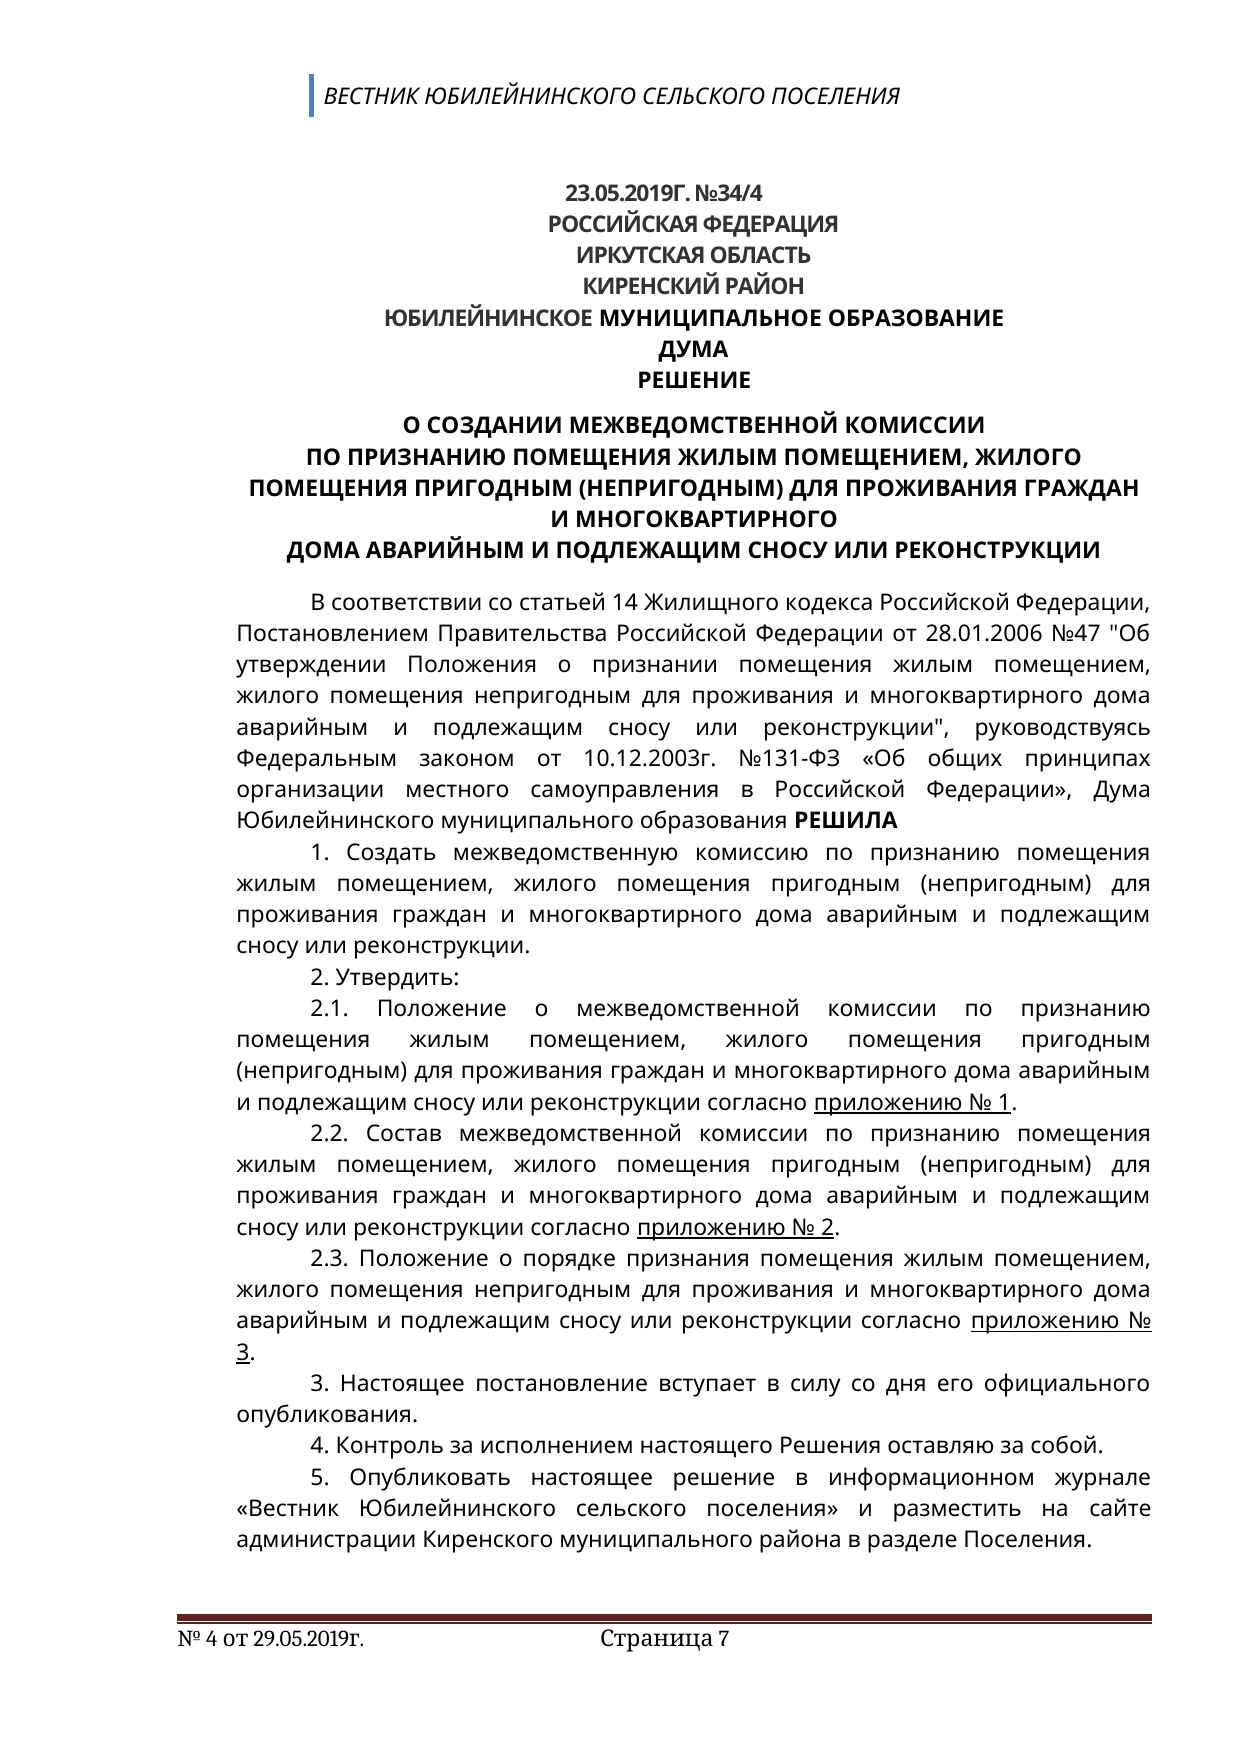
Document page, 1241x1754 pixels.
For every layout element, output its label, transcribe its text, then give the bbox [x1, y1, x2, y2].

text В соответствии со статьей 14 Жилищного кодекса Российской Федерации, Постановлением Правительства Российской Федерации от 28.01.2006 №47 "Об утверждении Положения о признании помещения жилым помещением, жилого помещения непригодным для проживания и многоквартирного дома аварийным и подлежащим сносу или реконструкции", руководствуясь Федеральным законом от 10.12.2003г. №131-ФЗ «Об общих принципах организации местного самоуправления в Российской Федерации», Дума Юбилейнинского муниципального образования РЕШИЛА [236, 586, 1152, 836]
text О СОЗДАНИИ МЕЖВЕДОМСТВЕННОЙ КОМИССИИ [236, 409, 1152, 441]
text ИРКУТСКАЯ ОБЛАСТЬ [236, 239, 1152, 270]
text 2.2. Состав межведомственной комиссии по признанию помещения жилым помещением, жилого помещения пригодным (непригодным) для проживания граждан и многоквартирного дома аварийным и подлежащим сносу или реконструкции согласно приложению № 2. [236, 1117, 1152, 1242]
text ДУМА [236, 333, 1152, 364]
text РОССИЙСКАЯ ФЕДЕРАЦИЯ [236, 208, 1152, 239]
text 2.1. Положение о межведомственной комиссии по признанию помещения жилым помещением, жилого помещения пригодным (непригодным) для проживания граждан и многоквартирного дома аварийным и подлежащим сносу или реконструкции согласно приложению № 1. [236, 992, 1152, 1117]
text 2. Утвердить: [236, 961, 1152, 992]
text ЮБИЛЕЙНИНСКОЕ МУНИЦИПАЛЬНОЕ ОБРАЗОВАНИЕ [236, 301, 1152, 333]
text 4. Контроль за исполнением настоящего Решения оставляю за собой. [236, 1429, 1152, 1461]
text КИРЕНСКИЙ РАЙОН [236, 270, 1152, 301]
text РЕШЕНИЕ [236, 364, 1152, 395]
text 23.05.2019Г. №34/4 [177, 176, 1152, 208]
text 3. Настоящее постановление вступает в силу со дня его официального опубликования. [236, 1367, 1152, 1429]
text ПО ПРИЗНАНИЮ ПОМЕЩЕНИЯ ЖИЛЫМ ПОМЕЩЕНИЕМ, ЖИЛОГО ПОМЕЩЕНИЯ ПРИГОДНЫМ (НЕПРИГОДНЫМ) ДЛЯ ПРОЖИВАНИЯ ГРАЖДАН И МНОГОКВАРТИРНОГО [236, 441, 1152, 534]
text ДОМА АВАРИЙНЫМ И ПОДЛЕЖАЩИМ СНОСУ ИЛИ РЕКОНСТРУКЦИИ [236, 534, 1152, 566]
text 2.3. Положение о порядке признания помещения жилым помещением, жилого помещения непригодным для проживания и многоквартирного дома аварийным и подлежащим сносу или реконструкции согласно приложению № 3. [236, 1242, 1152, 1367]
text 5. Опубликовать настоящее решение в информационном журнале «Вестник Юбилейнинского сельского поселения» и разместить на сайте администрации Киренского муниципального района в разделе Поселения. [236, 1461, 1152, 1554]
text 1. Создать межведомственную комиссию по признанию помещения жилым помещением, жилого помещения пригодным (непригодным) для проживания граждан и многоквартирного дома аварийным и подлежащим сносу или реконструкции. [236, 836, 1152, 961]
